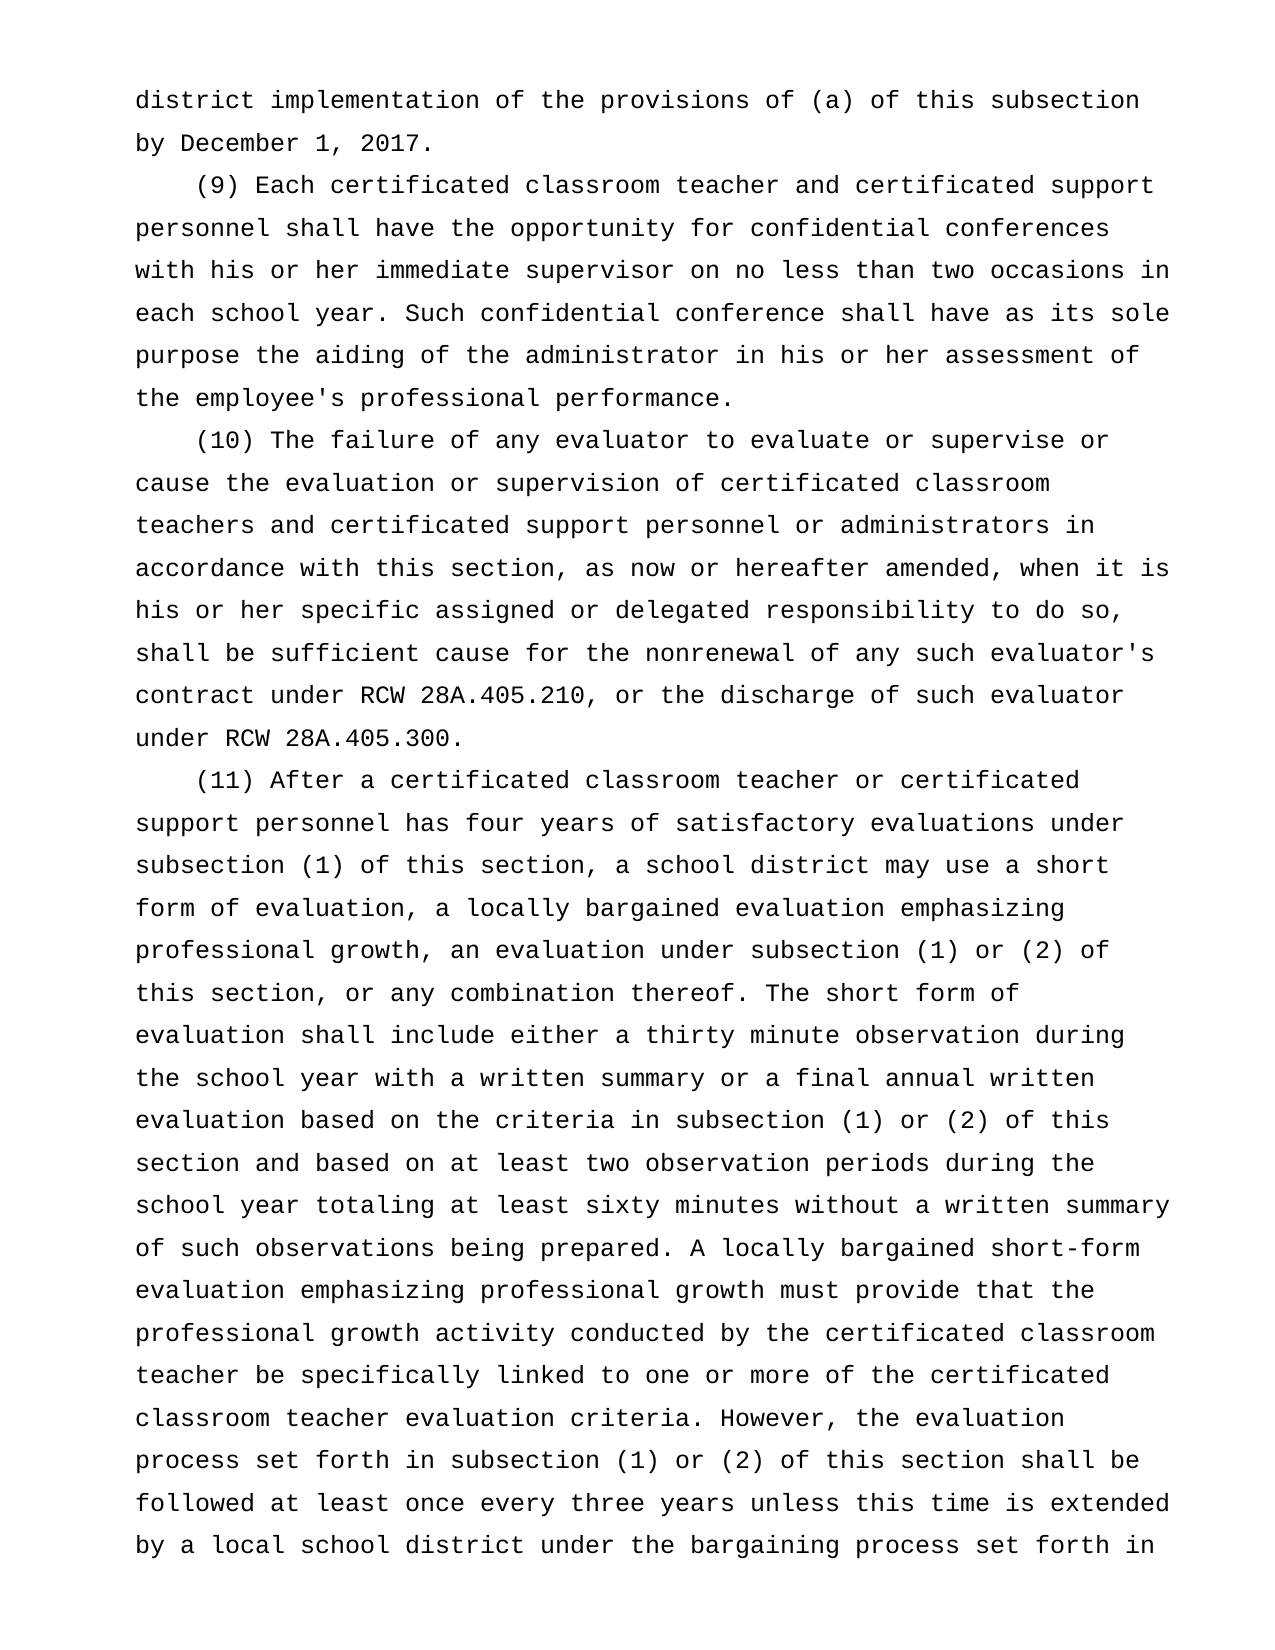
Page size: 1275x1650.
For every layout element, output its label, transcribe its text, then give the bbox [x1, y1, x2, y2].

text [135, 75, 1170, 160]
text (10) The failure of any evaluator to evaluate or supervise or cause the evaluation or supervision of certificated classroom teachers and certificated support personnel or administrators in accordance with this section, as now or hereafter amended, when it is his or her specific assigned or delegated responsibility to do so, shall be sufficient cause for the nonrenewal of any such evaluator's contract under RCW 28A.405.210, or the discharge of such evaluator under RCW 28A.405.300. [135, 415, 1170, 755]
text (9) Each certificated classroom teacher and certificated support personnel shall have the opportunity for confidential conferences with his or her immediate supervisor on no less than two occasions in each school year. Such confidential conference shall have as its sole purpose the aiding of the administrator in his or her assessment of the employee's professional performance. [135, 160, 1170, 415]
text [135, 755, 1170, 1562]
